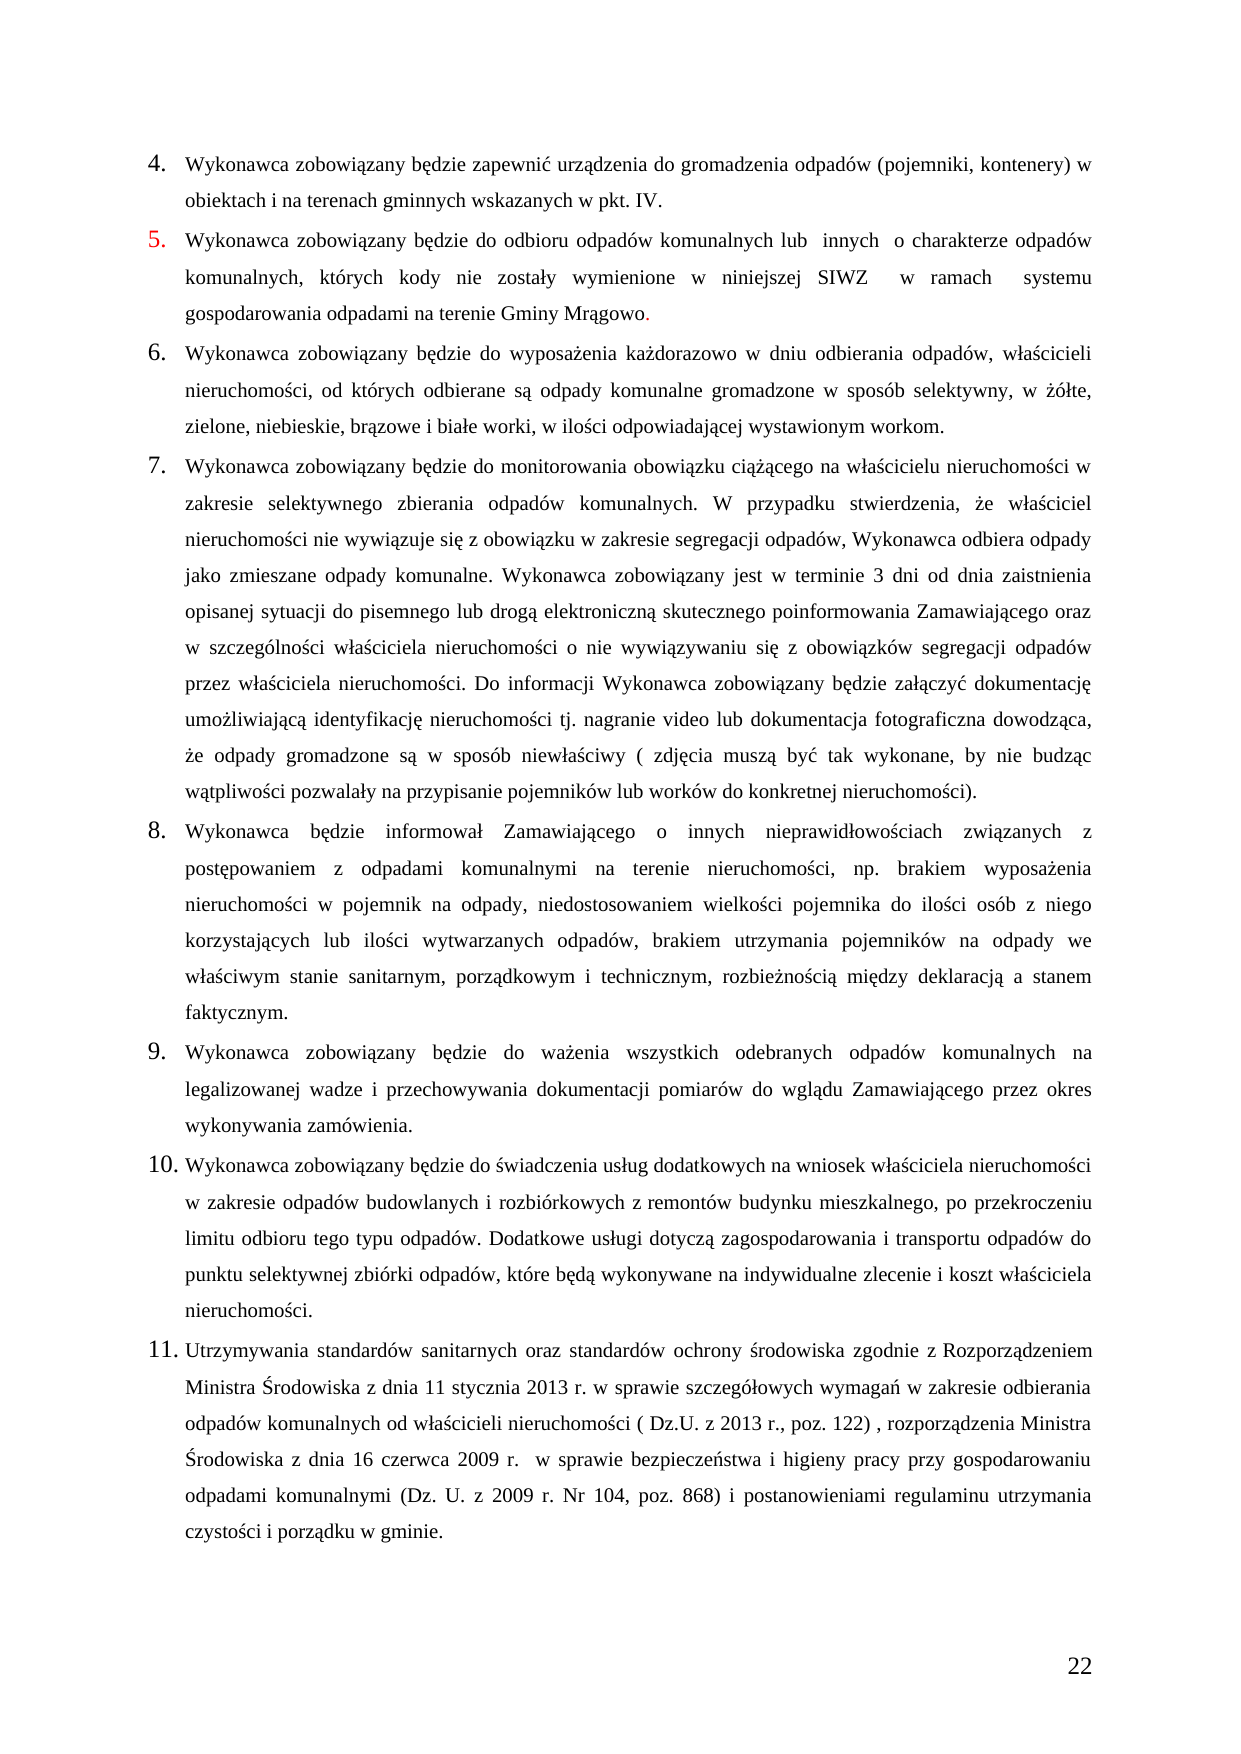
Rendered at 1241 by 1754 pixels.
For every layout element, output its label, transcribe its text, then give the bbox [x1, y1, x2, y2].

list Wykonawca zobowiązany będzie do monitorowania obowiązku ciążącego na właścicielu nieruchomości w zakresie selektywnego zbierania odpadów komunalnych. W przypadku stwierdzenia, że właściciel nieruchomości nie wywiązuje się z obowiązku w zakresie segregacji odpadów, Wykonawca odbiera odpady jako zmieszane odpady komunalne. Wykonawca zobowiązany jest w terminie 3 dni od dnia zaistnienia opisanej sytuacji do pisemnego lub drogą elektroniczną skutecznego poinformowania Zamawiającego oraz w szczególności właściciela nieruchomości o nie wywiązywaniu się z obowiązków segregacji odpadów przez właściciela nieruchomości. Do informacji Wykonawca zobowiązany będzie załączyć dokumentację umożliwiającą identyfikację nieruchomości tj. nagranie video lub dokumentacja fotograficzna dowodząca, że odpady gromadzone są w sposób niewłaściwy ( zdjęcia muszą być tak wykonane, by nie budząc wątpliwości pozwalały na przypisanie pojemników lub worków do konkretnej nieruchomości). [148, 450, 1092, 803]
list Utrzymywania standardów sanitarnych oraz standardów ochrony środowiska zgodnie z Rozporządzeniem Ministra Środowiska z dnia 11 stycznia 2013 r. w sprawie szczegółowych wymagań w zakresie odbierania odpadów komunalnych od właścicieli nieruchomości ( Dz.U. z 2013 r., poz. 122) , rozporządzenia Ministra Środowiska z dnia 16 czerwca 2009 r. w sprawie bezpieczeństwa i higieny pracy przy gospodarowaniu odpadami komunalnymi (Dz. U. z 2009 r. Nr 104, poz. 868) i postanowieniami regulaminu utrzymania czystości i porządku w gminie. [148, 1334, 1092, 1543]
list Wykonawca zobowiązany będzie do wyposażenia każdorazowo w dniu odbierania odpadów, właścicieli nieruchomości, od których odbierane są odpady komunalne gromadzone w sposób selektywny, w żółte, zielone, niebieskie, brązowe i białe worki, w ilości odpowiadającej wystawionym workom. [148, 337, 1092, 438]
list Wykonawca zobowiązany będzie do odbioru odpadów komunalnych lub innych o charakterze odpadów komunalnych, których kody nie zostały wymienione w niniejszej SIWZ w ramach systemu gospodarowania odpadami na terenie Gminy Mrągowo. [148, 224, 1092, 325]
list Wykonawca zobowiązany będzie zapewnić urządzenia do gromadzenia odpadów (pojemniki, kontenery) w obiektach i na terenach gminnych wskazanych w pkt. IV. [148, 148, 1092, 212]
list Wykonawca będzie informował Zamawiającego o innych nieprawidłowościach związanych z postępowaniem z odpadami komunalnymi na terenie nieruchomości, np. brakiem wyposażenia nieruchomości w pojemnik na odpady, niedostosowaniem wielkości pojemnika do ilości osób z niego korzystających lub ilości wytwarzanych odpadów, brakiem utrzymania pojemników na odpady we właściwym stanie sanitarnym, porządkowym i technicznym, rozbieżnością między deklaracją a stanem faktycznym. [148, 815, 1092, 1024]
list Wykonawca zobowiązany będzie do ważenia wszystkich odebranych odpadów komunalnych na legalizowanej wadze i przechowywania dokumentacji pomiarów do wglądu Zamawiającego przez okres wykonywania zamówienia. [148, 1036, 1092, 1137]
list Wykonawca zobowiązany będzie do świadczenia usług dodatkowych na wniosek właściciela nieruchomości w zakresie odpadów budowlanych i rozbiórkowych z remontów budynku mieszkalnego, po przekroczeniu limitu odbioru tego typu odpadów. Dodatkowe usługi dotyczą zagospodarowania i transportu odpadów do punktu selektywnej zbiórki odpadów, które będą wykonywane na indywidualne zlecenie i koszt właściciela nieruchomości. [148, 1149, 1092, 1322]
